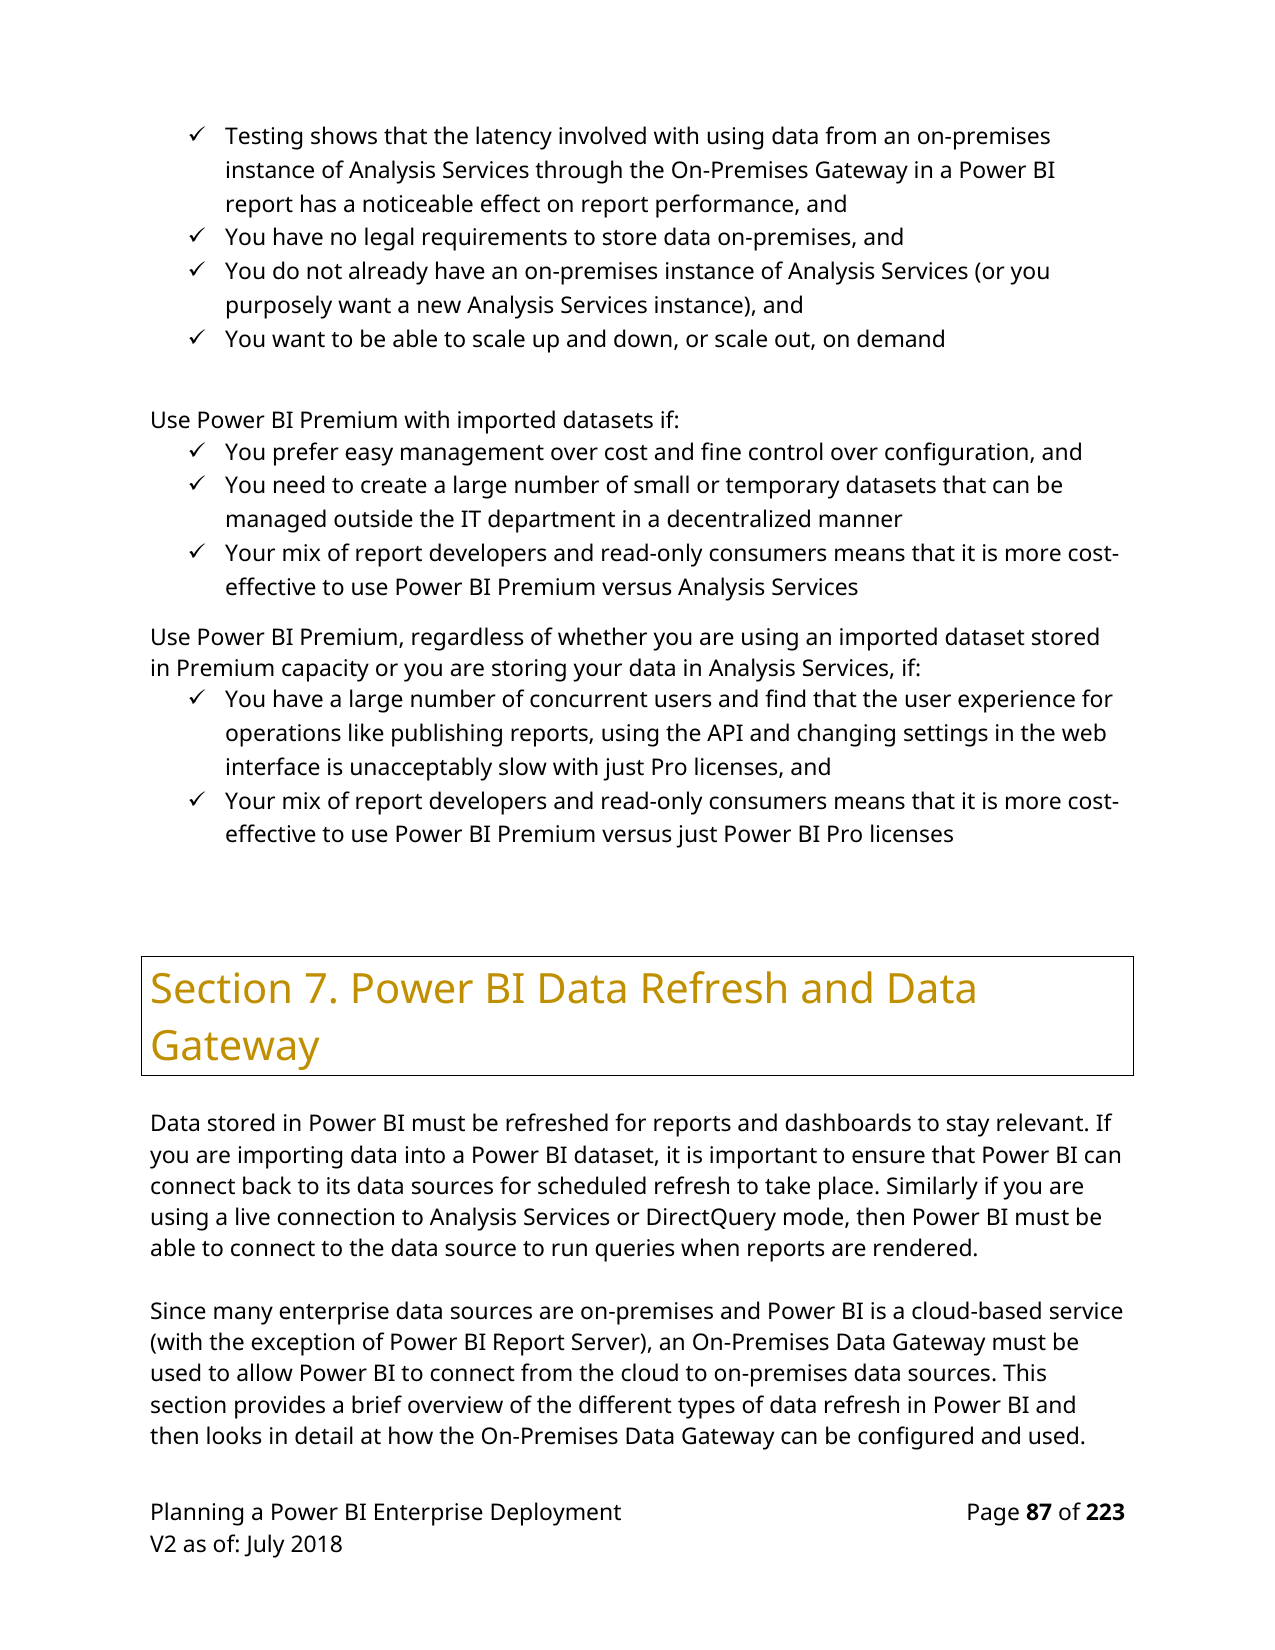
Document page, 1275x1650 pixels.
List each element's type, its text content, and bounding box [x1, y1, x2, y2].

list You do not already have an on-premises instance of Analysis Services (or you purposely want a new Analysis Services instance), and [187, 255, 1125, 320]
subtitle Section 7. Power BI Data Refresh and Data Gateway [142, 957, 1133, 1075]
text Use Power BI Premium with imported datasets if: [150, 404, 1125, 435]
list You want to be able to scale up and down, or scale out, on demand [187, 322, 1125, 354]
list You have a large number of concurrent users and find that the user experience for operations like publishing reports, using the API and changing settings in the web interface is unacceptably slow with just Pro licenses, and [187, 683, 1125, 782]
list You need to create a large number of small or temporary datasets that can be managed outside the IT department in a decentralized manner [187, 469, 1125, 534]
text Since many enterprise data sources are on-premises and Power BI is a cloud-based service (with the exception of Power BI Report Server), an On-Premises Data Gateway must be used to allow Power BI to connect from the cloud to on-premises data sources. This section provides a brief overview of the different types of data refresh in Power BI and then looks in detail at how the On-Premises Data Gateway can be configured and used. [150, 1295, 1125, 1451]
text Data stored in Power BI must be refreshed for reports and dashboards to stay relevant. If you are importing data into a Power BI dataset, it is important to ensure that Power BI can connect back to its data sources for scheduled refresh to take place. Similarly if you are using a live connection to Analysis Services or DirectQuery mode, then Power BI must be able to connect to the data source to run queries when reports are rendered. [150, 1107, 1125, 1263]
text Use Power BI Premium, regardless of whether you are using an imported dataset stored in Premium capacity or you are storing your data in Analysis Services, if: [150, 621, 1125, 683]
list Your mix of report developers and read-only consumers means that it is more cost-effective to use Power BI Premium versus just Power BI Pro licenses [187, 784, 1125, 849]
list You prefer easy management over cost and fine control over configuration, and [187, 435, 1125, 467]
list Testing shows that the latency involved with using data from an on-premises instance of Analysis Services through the On-Premises Gateway in a Power BI report has a noticeable effect on report performance, and [187, 120, 1125, 219]
list You have no legal requirements to store data on-premises, and [187, 221, 1125, 252]
list Your mix of report developers and read-only consumers means that it is more cost-effective to use Power BI Premium versus Analysis Services [187, 537, 1125, 602]
